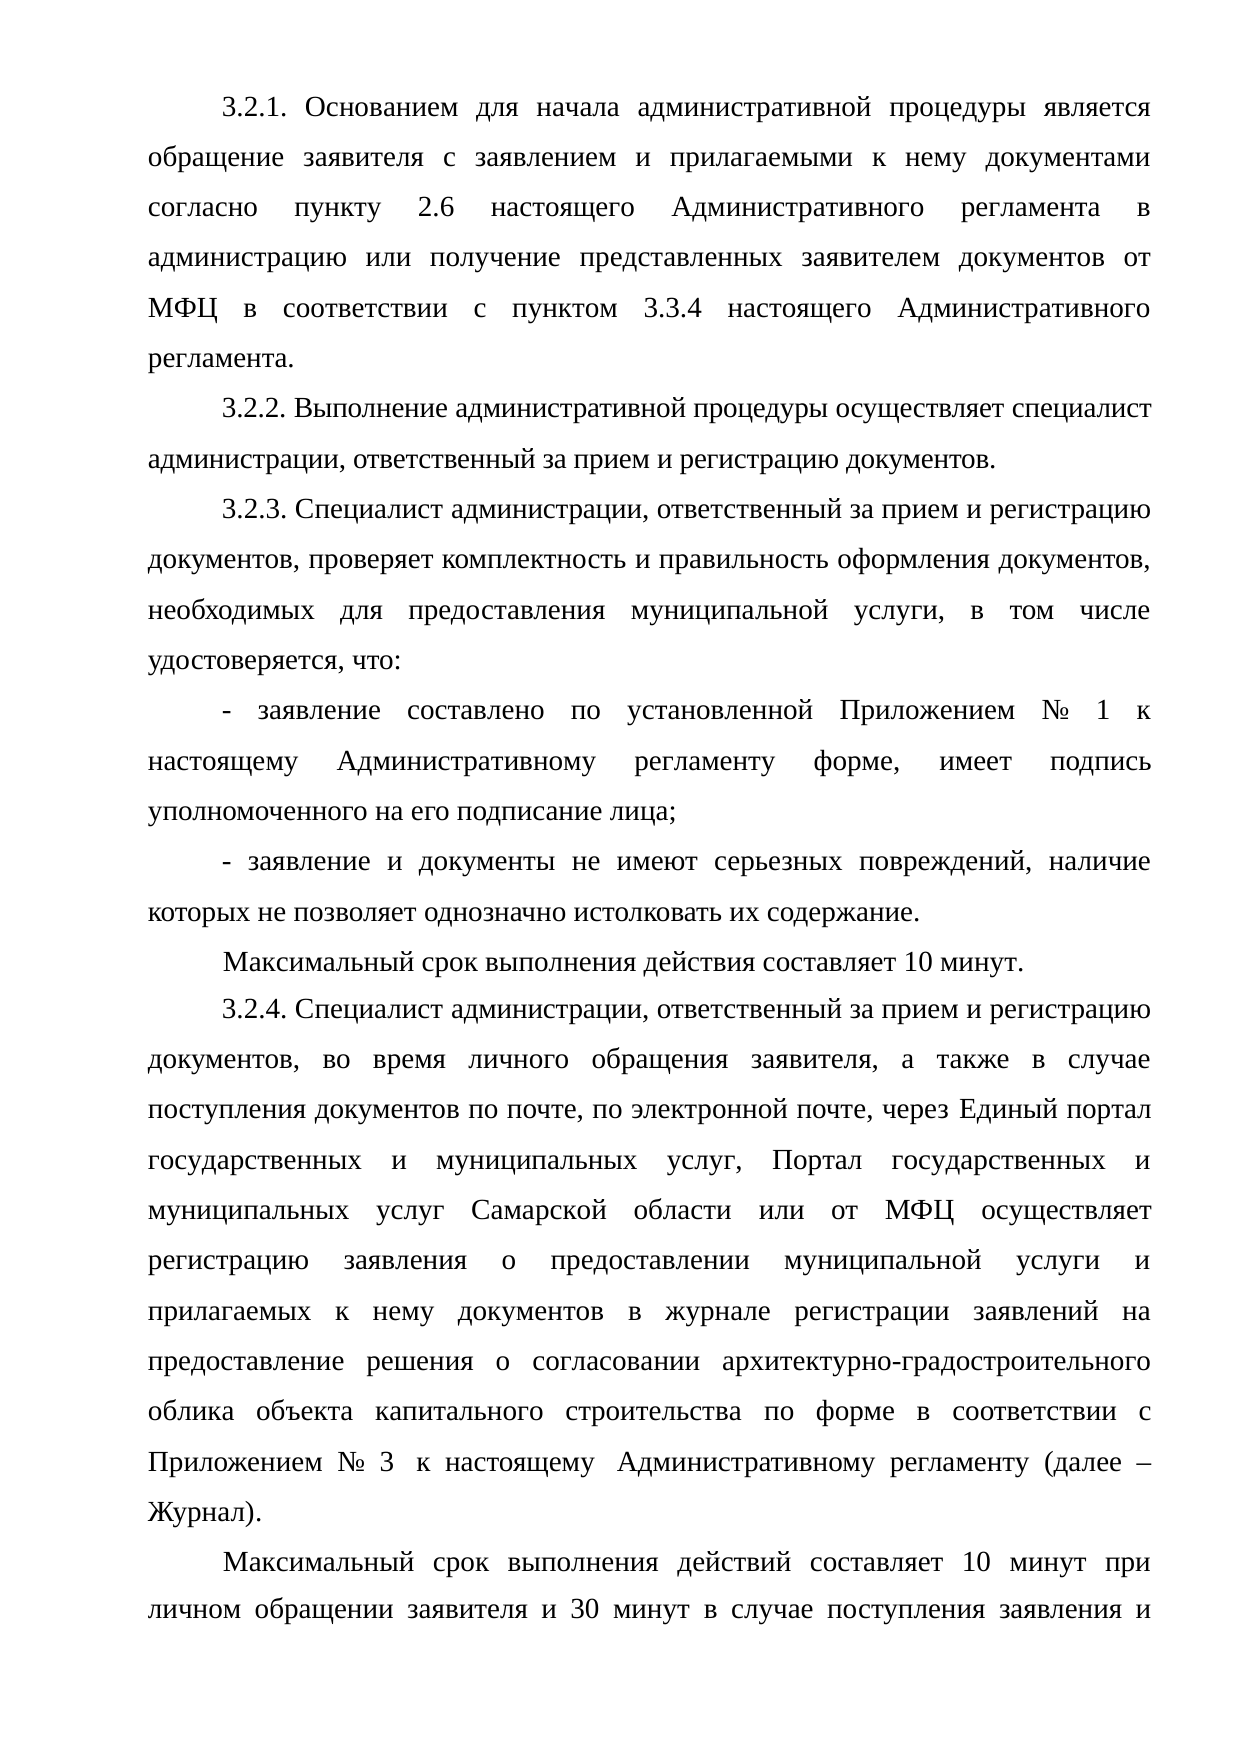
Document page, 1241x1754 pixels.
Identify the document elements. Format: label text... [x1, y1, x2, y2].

text 3.2.1. Основанием для начала административной процедуры является обращение заявителя с заявлением и прилагаемыми к нему документами согласно пункту 2.6 настоящего Административного регламента в администрацию или получение представленных заявителем документов от МФЦ в соответствии с пунктом 3.3.4 настоящего Административного регламента. [148, 89, 1152, 374]
text Максимальный срок выполнения действия составляет 10 минут. [148, 944, 1152, 977]
text - заявление составлено по установленной Приложением № 1 к настоящему Административному регламенту форме, имеет подпись уполномоченного на его подписание лица; [148, 692, 1152, 827]
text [148, 1544, 1152, 1625]
text 3.2.4. Специалист администрации, ответственный за прием и регистрацию документов, во время личного обращения заявителя, а также в случае поступления документов по почте, по электронной почте, через Единый портал государственных и муниципальных услуг, Портал государственных и муниципальных услуг Самарской области или от МФЦ осуществляет регистрацию заявления о предоставлении муниципальной услуги и прилагаемых к нему документов в журнале регистрации заявлений на предоставление решения о согласовании архитектурно-градостроительного облика объекта капитального строительства по форме в соответствии с Приложением № 3 к настоящему Административному регламенту (далее – Журнал). [148, 991, 1152, 1527]
text 3.2.3. Специалист администрации, ответственный за прием и регистрацию документов, проверяет комплектность и правильность оформления документов, необходимых для предоставления муниципальной услуги, в том числе удостоверяется, что: [148, 491, 1152, 676]
text - заявление и документы не имеют серьезных повреждений, наличие которых не позволяет однозначно истолковать их содержание. [148, 843, 1152, 927]
text 3.2.2. Выполнение административной процедуры осуществляет специалист администрации, ответственный за прием и регистрацию документов. [148, 391, 1152, 474]
